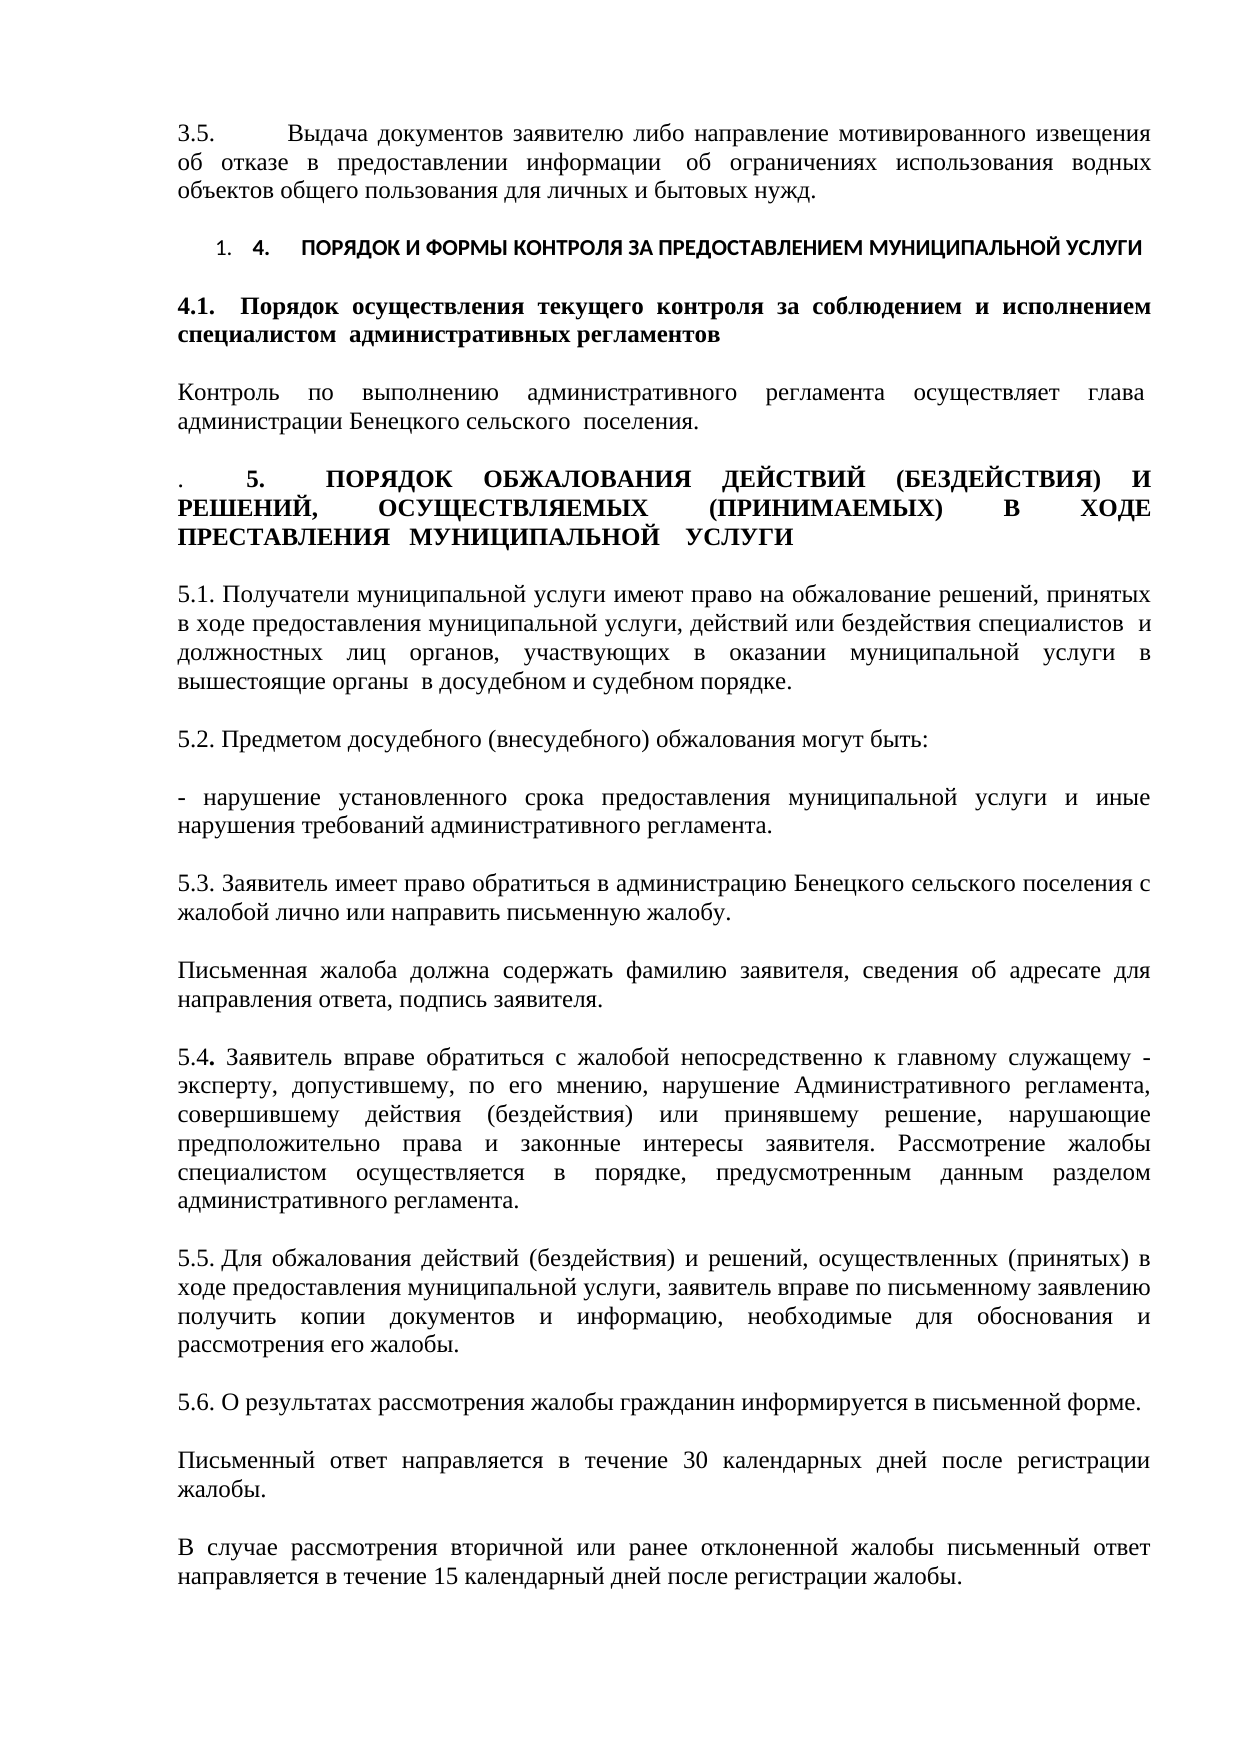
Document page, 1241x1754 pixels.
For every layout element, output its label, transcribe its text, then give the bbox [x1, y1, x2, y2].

text . 5. ПОРЯДОК ОБЖАЛОВАНИЯ ДЕЙСТВИЙ (БЕЗДЕЙСТВИЯ) И РЕШЕНИЙ, ОСУЩЕСТВЛЯЕМЫХ (ПРИНИМАЕМЫХ) В ХОДЕ ПРЕСТАВЛЕНИЯ МУНИЦИПАЛЬНОЙ УСЛУГИ [177, 464, 1152, 550]
text - нарушение установленного срока предоставления муниципальной услуги и иные нарушения требований административного регламента. [177, 782, 1152, 839]
text 5.2. Предметом досудебного (внесудебного) обжалования могут быть: [177, 724, 1152, 752]
text Письменная жалоба должна содержать фамилию заявителя, сведения об адресате для направления ответа, подпись заявителя. [177, 955, 1152, 1012]
text 3.5. Выдача документов заявителю либо направление мотивированного извещения об отказе в предоставлении информации об ограничениях использования водных объектов общего пользования для личных и бытовых нужд. [177, 118, 1152, 204]
list 4. ПОРЯДОК И ФОРМЫ КОНТРОЛЯ ЗА ПРЕДОСТАВЛЕНИЕМ МУНИЦИПАЛЬНОЙ УСЛУГИ [215, 233, 1152, 262]
text 5.6. О результатах рассмотрения жалобы гражданин информируется в письменной форме. [177, 1387, 1152, 1416]
text 5.1. Получатели муниципальной услуги имеют право на обжалование решений, принятых в ходе предоставления муниципальной услуги, действий или бездействия специалистов и должностных лиц органов, участвующих в оказании муниципальной услуги в вышестоящие органы в досудебном и судебном порядке. [177, 579, 1152, 694]
text 5.4. Заявитель вправе обратиться с жалобой непосредственно к главному служащему - эксперту, допустившему, по его мнению, нарушение Административного регламента, совершившему действия (бездействия) или принявшему решение, нарушающие предположительно права и законные интересы заявителя. Рассмотрение жалобы специалистом осуществляется в порядке, предусмотренным данным разделом административного регламента. [177, 1042, 1152, 1214]
text 5.3. Заявитель имеет право обратиться в администрацию Бенецкого сельского поселения с жалобой лично или направить письменную жалобу. [177, 868, 1152, 926]
text В случае рассмотрения вторичной или ранее отклоненной жалобы письменный ответ направляется в течение 15 календарный дней после регистрации жалобы. [177, 1532, 1152, 1589]
text Письменный ответ направляется в течение 30 календарных дней после регистрации жалобы. [177, 1445, 1152, 1503]
text 4.1. Порядок осуществления текущего контроля за соблюдением и исполнением специалистом административных регламентов [177, 291, 1152, 348]
text 5.5. Для обжалования действий (бездействия) и решений, осуществленных (принятых) в ходе предоставления муниципальной услуги, заявитель вправе по письменному заявлению получить копии документов и информацию, необходимые для обоснования и рассмотрения его жалобы. [177, 1243, 1152, 1358]
text Контроль по выполнению административного регламента осуществляет глава администрации Бенецкого сельского поселения. [177, 377, 1152, 435]
